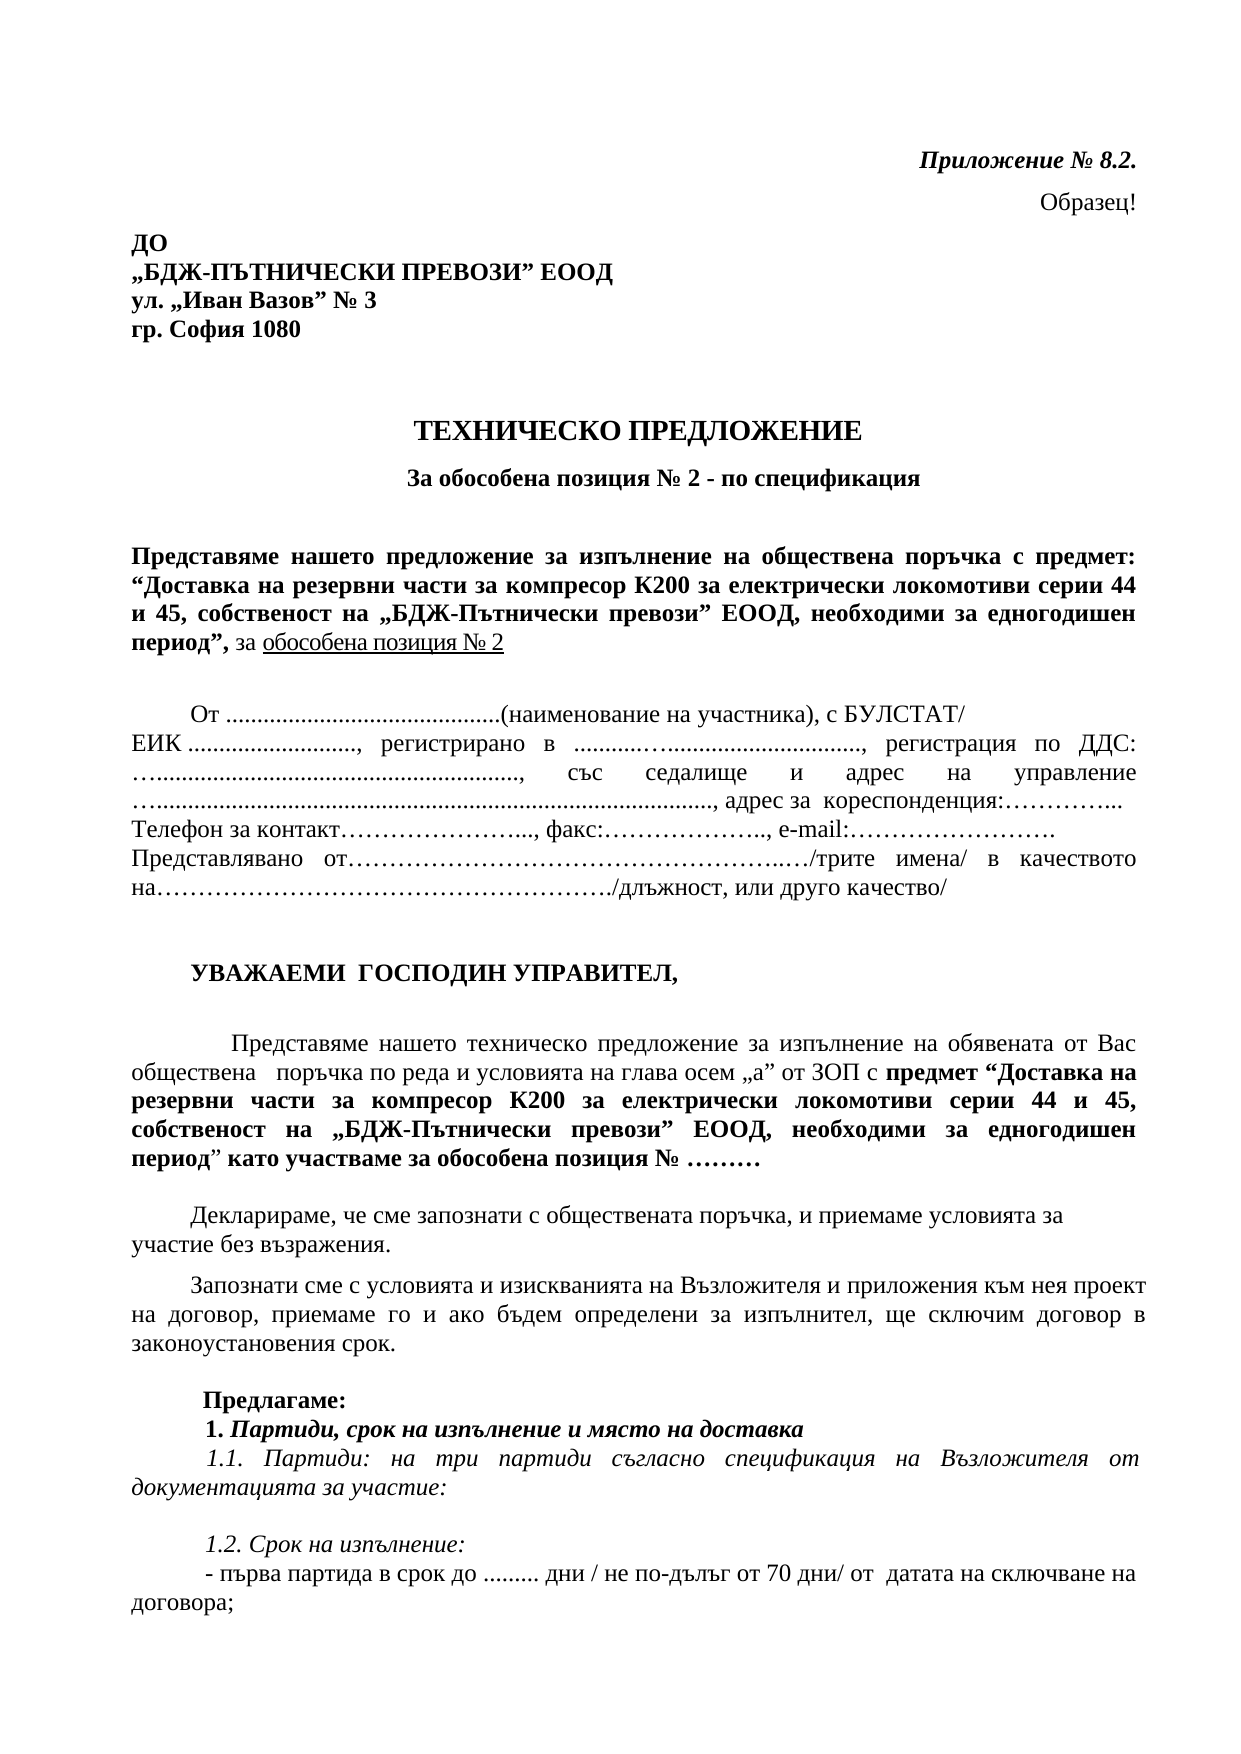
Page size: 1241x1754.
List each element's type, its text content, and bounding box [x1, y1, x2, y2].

text 1.2. Срок на изпълнение: [131, 1529, 1137, 1558]
text Представлявано от……………………………………………..…/трите имена/ в качеството на………………………………………………./длъжност, или друго качество/ [131, 843, 1137, 900]
text ул. „Иван Вазов” № 3 [131, 285, 1137, 314]
text Декларираме, че сме запознати с обществената поръчка, и приемаме условията за участие без възражения. [131, 1200, 1137, 1258]
text Образец! [506, 187, 1137, 215]
text От.............................................(наименование.на.участника),.с.БУЛСТАТ/ЕИК............................, регистрирано в ...........…..............................., регистрация по ДДС: ….........................................................., със седалище и адрес на управление …........................................................................................., адрес за кореспонденция:…………... [131, 699, 1137, 814]
text УВАЖАЕМИ ГОСПОДИН УПРАВИТЕЛ, [131, 958, 1137, 987]
title Представяме нашето предложение за изпълнение на обществена поръчка с предмет: “Доставка на резервни части за компресор К200 за електрически локомотиви серии 44 и 45, собственост на „БДЖ-Пътнически превози” ЕООД, необходими за едногодишен период”, за обособена позиция № 2 [131, 541, 1137, 656]
text 1. Партиди, срок на изпълнение и място на доставка [131, 1414, 1160, 1443]
text „БДЖ-ПЪТНИЧЕСКИ ПРЕВОЗИ” ЕООД [131, 257, 1137, 285]
text ТЕХНИЧЕСКО ПРЕДЛОЖЕНИЕ [131, 413, 1145, 446]
text Телефон за контакт…………………..., факс:……………….., e-mail:……………………. [131, 814, 1137, 843]
text За обособена позиция № 2 - по спецификация [131, 463, 1137, 492]
text гр. София 1080 [131, 314, 1137, 343]
text ДО [131, 228, 1137, 257]
text - първа партида в срок до ......... дни / не по-дълъг от 70 дни/ от датата на сключване на договора; [131, 1558, 1137, 1615]
text 1.1. Партиди: на три партиди съгласно спецификация на Възложителя от документацията за участие: [131, 1443, 1140, 1500]
text Приложение № 8.2. [506, 145, 1137, 174]
text Предлагаме: [131, 1385, 1137, 1414]
text Запознати сме с условията и изискванията на Възложителя и приложения към нея проект на договор, приемаме го и ако бъдем определени за изпълнител, ще сключим договор в законоустановения срок. [131, 1270, 1147, 1357]
text Представяме нашето техническо предложение за изпълнение на обявената от Вас обществена поръчка по реда и условията на глава осем „а” от ЗОП с предмет “Доставка на резервни части за компресор К200 за електрически локомотиви серии 44 и 45, собственост на „БДЖ-Пътнически превози” ЕООД, необходими за едногодишен период” като участваме за обособена позиция № ……… [131, 1028, 1137, 1172]
